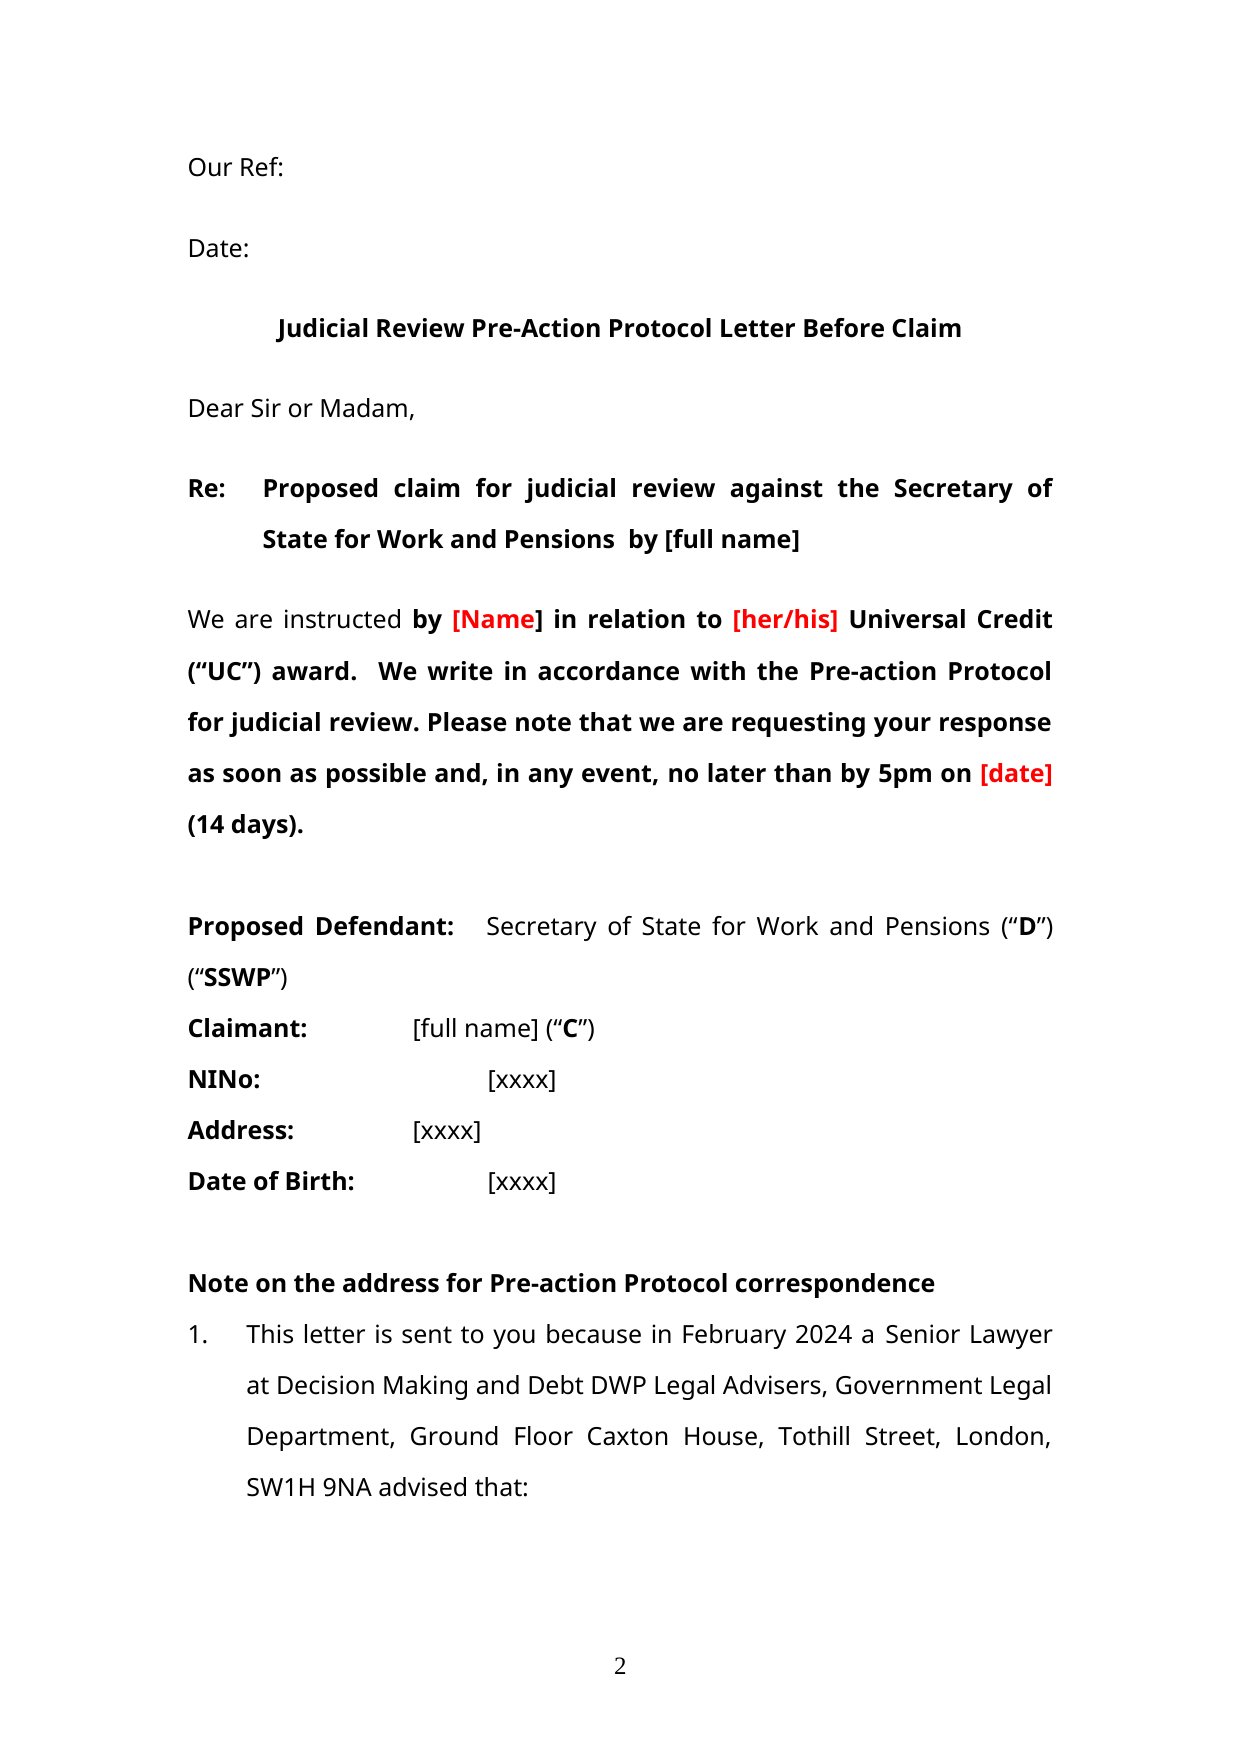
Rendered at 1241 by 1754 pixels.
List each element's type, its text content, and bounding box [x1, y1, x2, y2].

text Note on the address for Pre-action Protocol correspondence [187, 1266, 1053, 1300]
list This letter is sent to you because in February 2024 a Senior Lawyer at Decision Making and Debt DWP Legal Advisers, Government Legal Department, Ground Floor Caxton House, Tothill Street, London, SW1H 9NA advised that: [187, 1317, 1053, 1504]
text Re: Proposed claim for judicial review against the Secretary of State for Work and Pensions by [full name] [187, 471, 1053, 556]
text Address: [xxxx] [187, 1112, 1053, 1147]
text Judicial Review Pre-Action Protocol Letter Before Claim [187, 310, 1053, 344]
text Date: [187, 230, 1053, 264]
text NINo: [xxxx] [187, 1061, 1053, 1096]
subtitle We are instructed by [Name] in relation to [her/his] Universal Credit (“UC”) award. We write in accordance with the Pre-action Protocol for judicial review. Please note that we are requesting your response as soon as possible and, in any event, no later than by 5pm on [date] (14 days). [187, 602, 1053, 840]
text Our Ref: [187, 150, 1053, 184]
text Proposed Defendant: Secretary of State for Work and Pensions (“D”)(“SSWP”) [187, 908, 1053, 993]
text Claimant: [full name] (“C”) [187, 1010, 1053, 1044]
text Dear Sir or Madam, [187, 391, 1053, 425]
text Date of Birth: [xxxx] [187, 1163, 1053, 1198]
